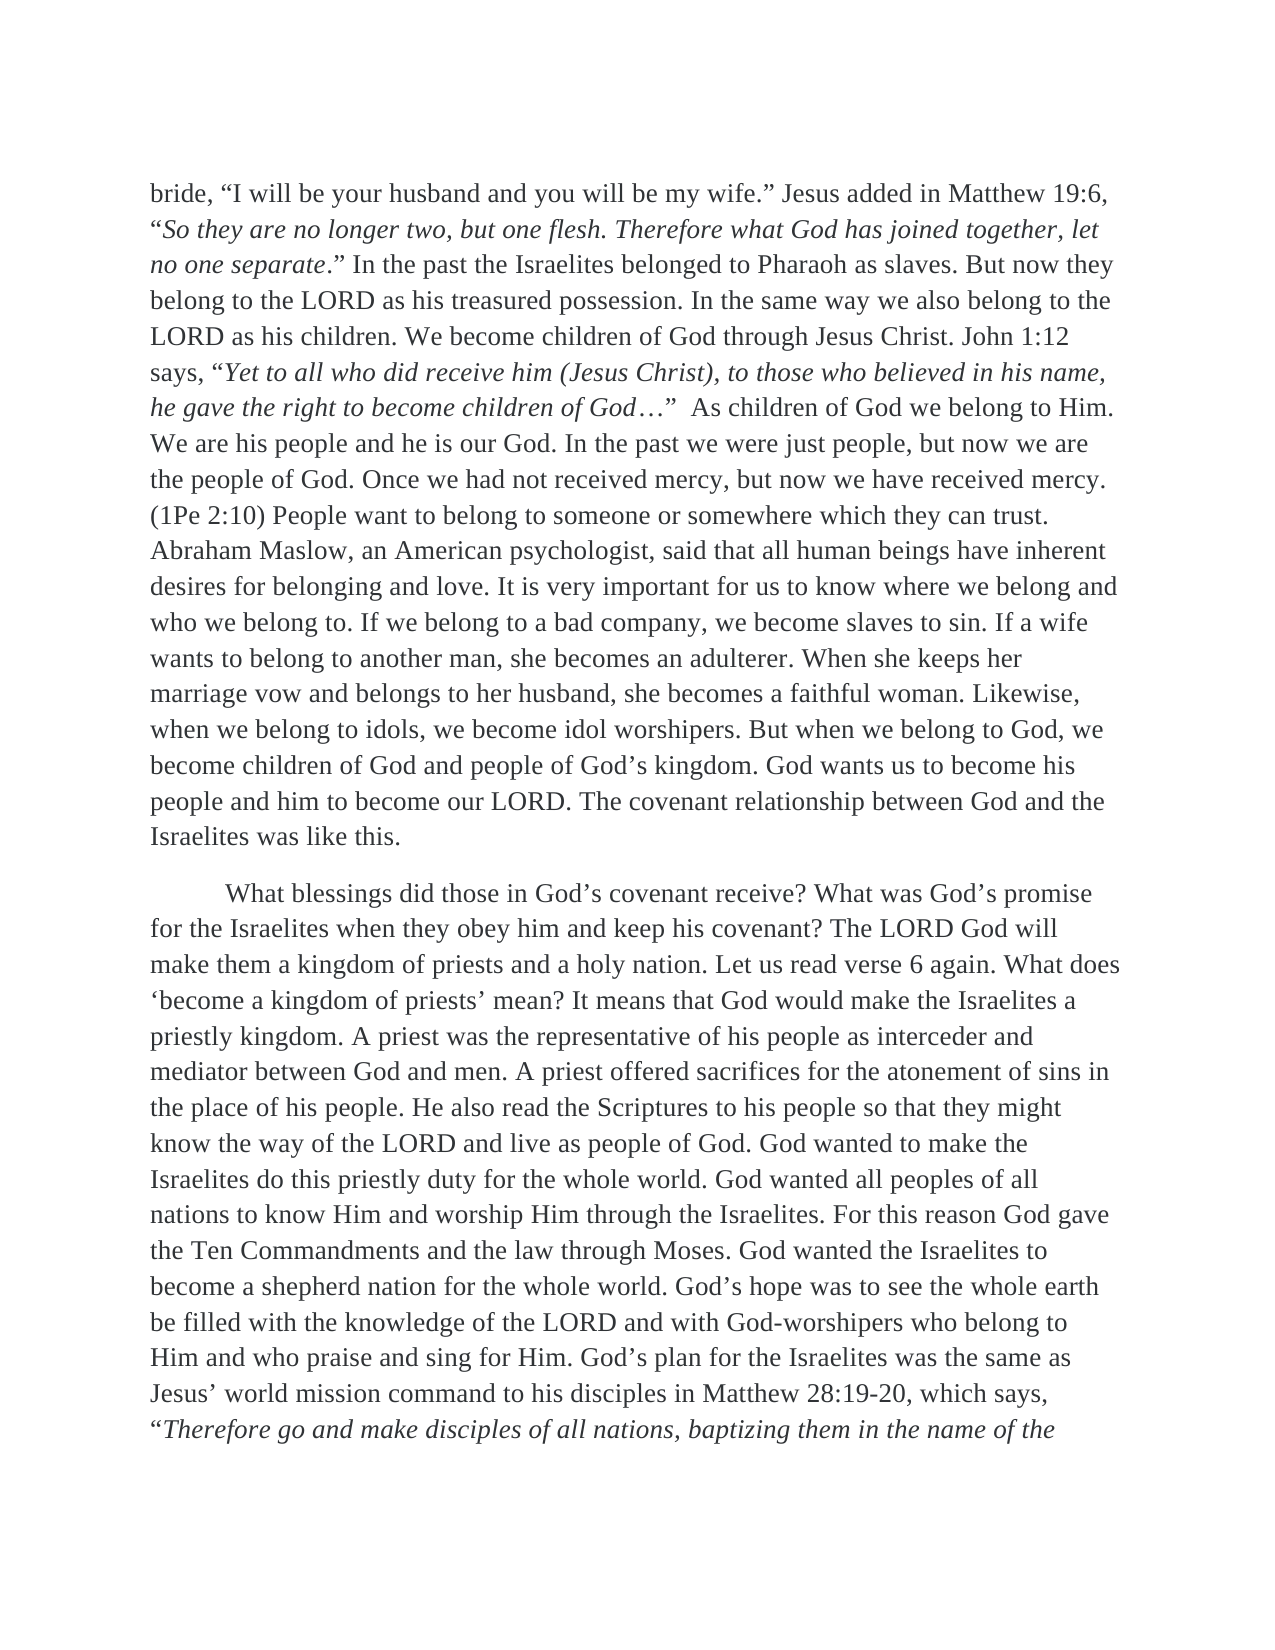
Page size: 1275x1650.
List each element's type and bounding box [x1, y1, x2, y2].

text [150, 877, 1125, 1444]
text [150, 177, 1125, 851]
